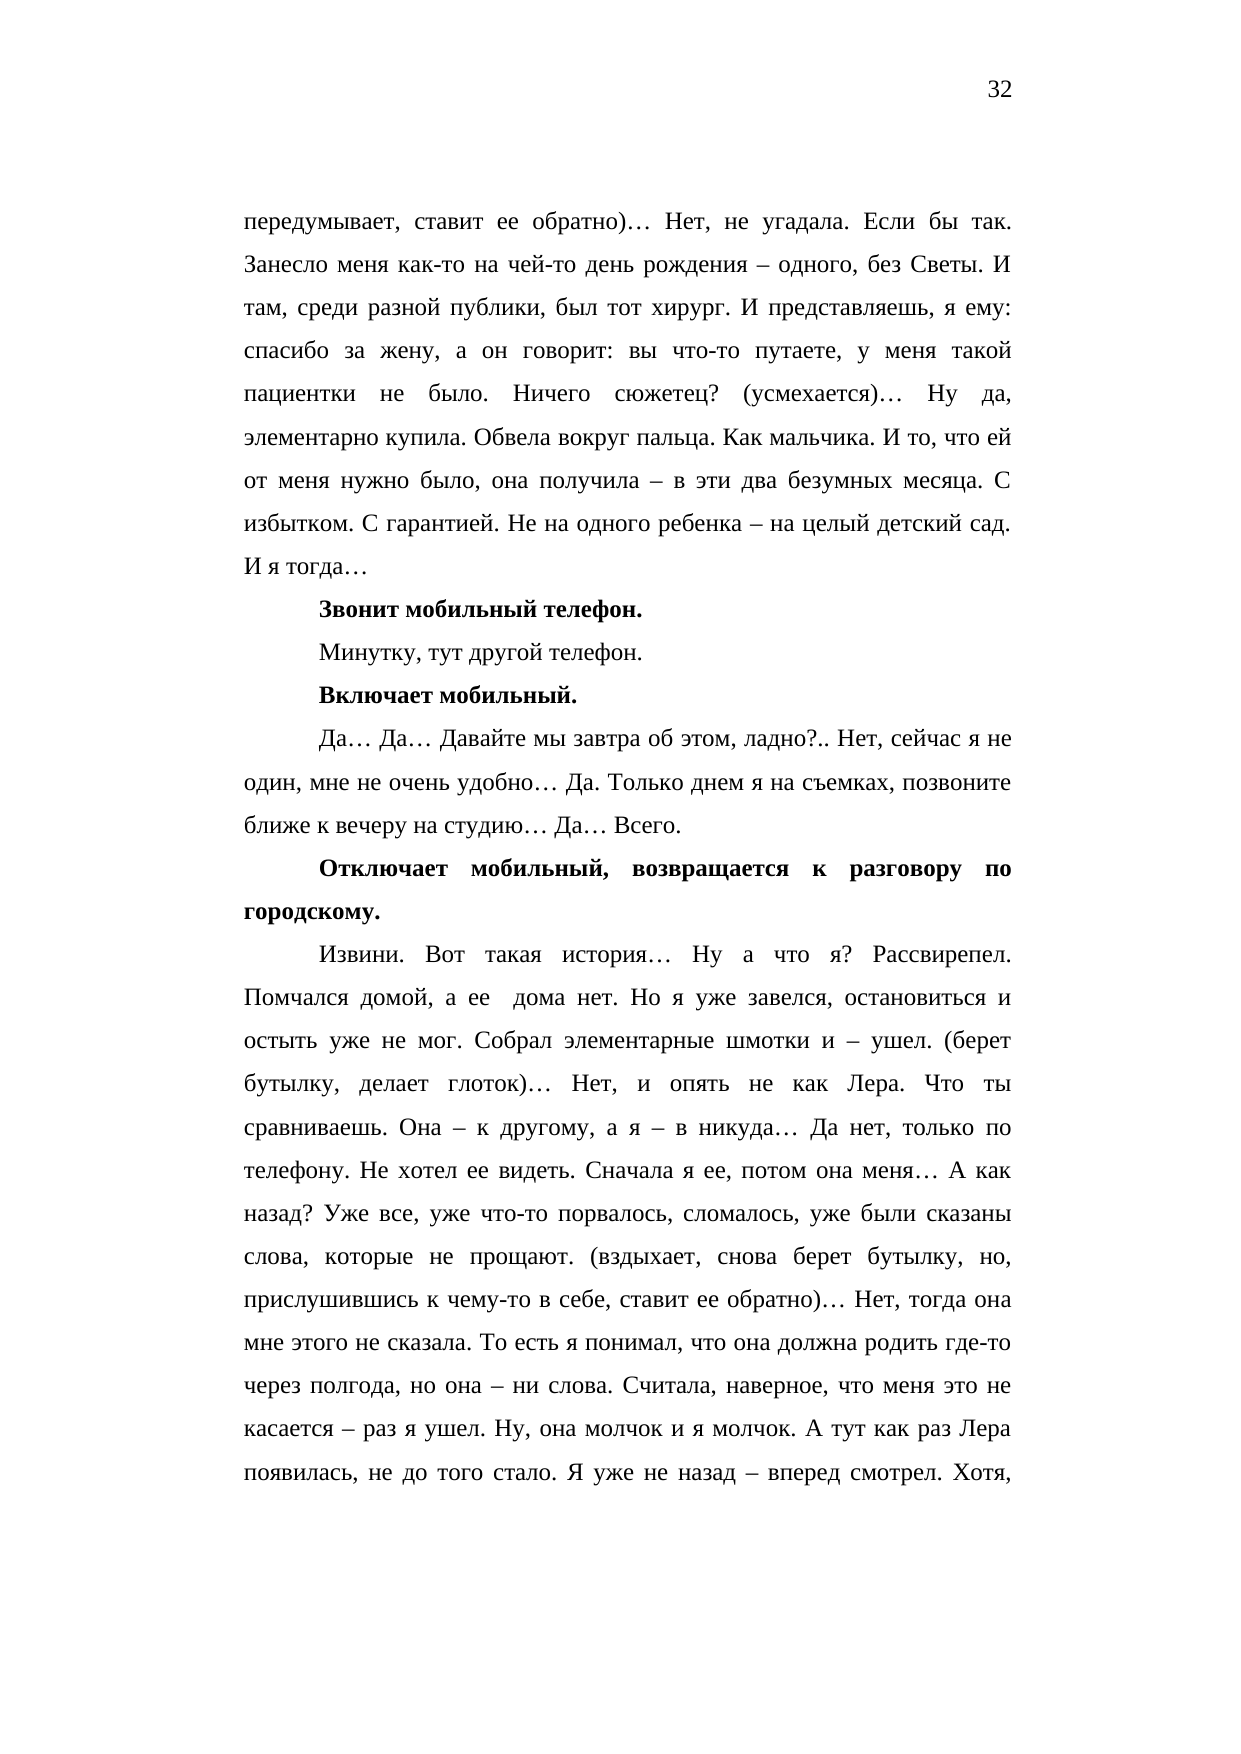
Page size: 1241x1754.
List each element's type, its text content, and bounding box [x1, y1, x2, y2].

text Звонит мобильный телефон. [244, 594, 1012, 623]
text Отключает мобильный, возвращается к разговору по городскому. [244, 853, 1012, 925]
text Включает мобильный. [244, 680, 1012, 709]
text Да… Да… Давайте мы завтра об этом, ладно?.. Нет, сейчас я не один, мне не очень удобно… Да. Только днем я на съемках, позвоните ближе к вечеру на студию… Да… Всего. [244, 723, 1012, 838]
text Минутку, тут другой телефон. [244, 637, 1012, 666]
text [244, 206, 1012, 580]
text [244, 939, 1012, 1485]
